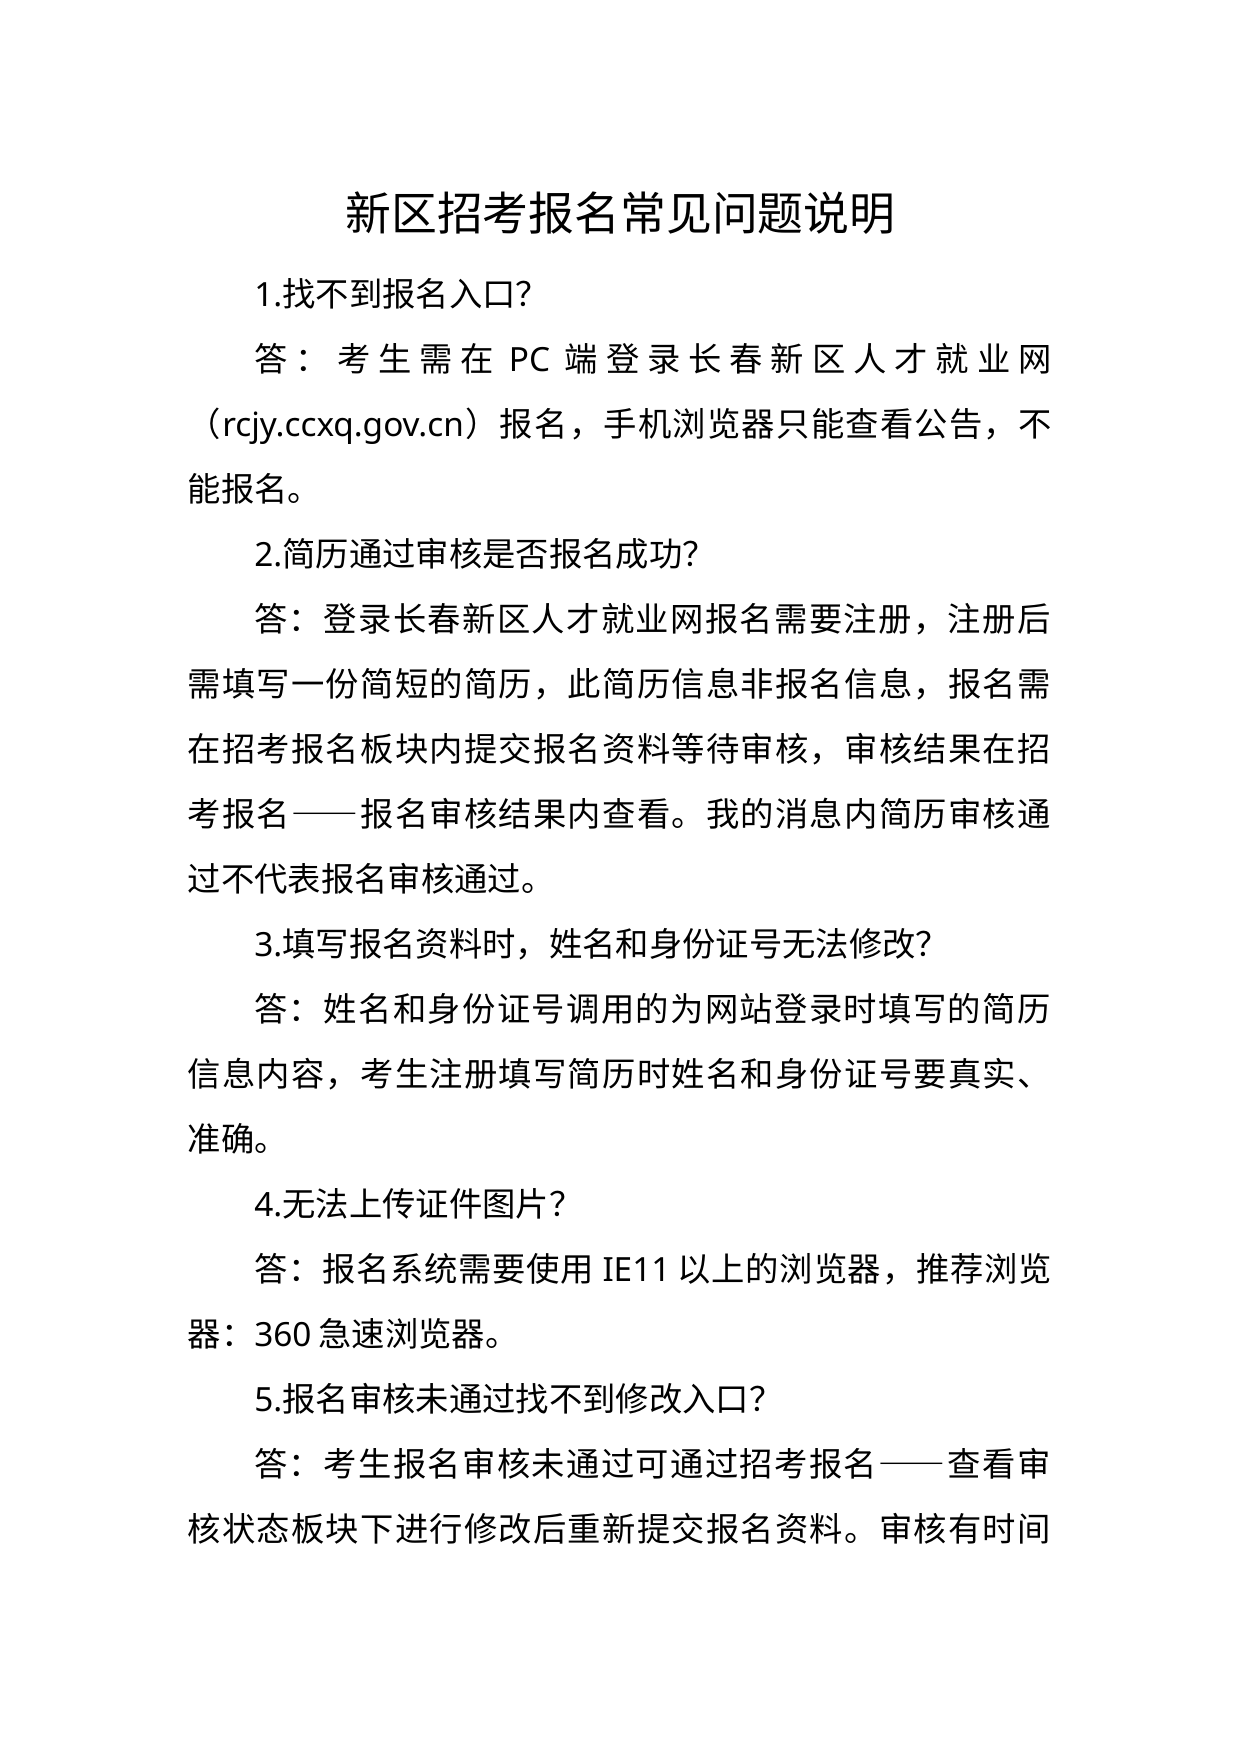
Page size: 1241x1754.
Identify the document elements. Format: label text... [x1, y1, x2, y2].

text 1.找不到报名入口？ [187, 259, 1053, 324]
text 答：姓名和身份证号调用的为网站登录时填写的简历信息内容，考生注册填写简历时姓名和身份证号要真实、准确。 [187, 974, 1053, 1169]
text 答：登录长春新区人才就业网报名需要注册，注册后需填写一份简短的简历，此简历信息非报名信息，报名需在招考报名板块内提交报名资料等待审核，审核结果在招考报名——报名审核结果内查看。我的消息内简历审核通过不代表报名审核通过。 [187, 584, 1053, 909]
text 4.无法上传证件图片？ [187, 1169, 1053, 1234]
text 答：报名系统需要使用IE11以上的浏览器，推荐浏览器：360急速浏览器。 [187, 1234, 1053, 1364]
text 答：考生需在PC端登录长春新区人才就业网（rcjy.ccxq.gov.cn）报名，手机浏览器只能查看公告，不能报名。 [187, 324, 1053, 519]
text 3.填写报名资料时，姓名和身份证号无法修改？ [187, 909, 1053, 974]
text 新区招考报名常见问题说明 [187, 162, 1053, 259]
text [187, 1429, 1053, 1559]
text 2.简历通过审核是否报名成功？ [187, 519, 1053, 584]
text 5.报名审核未通过找不到修改入口？ [187, 1364, 1053, 1429]
